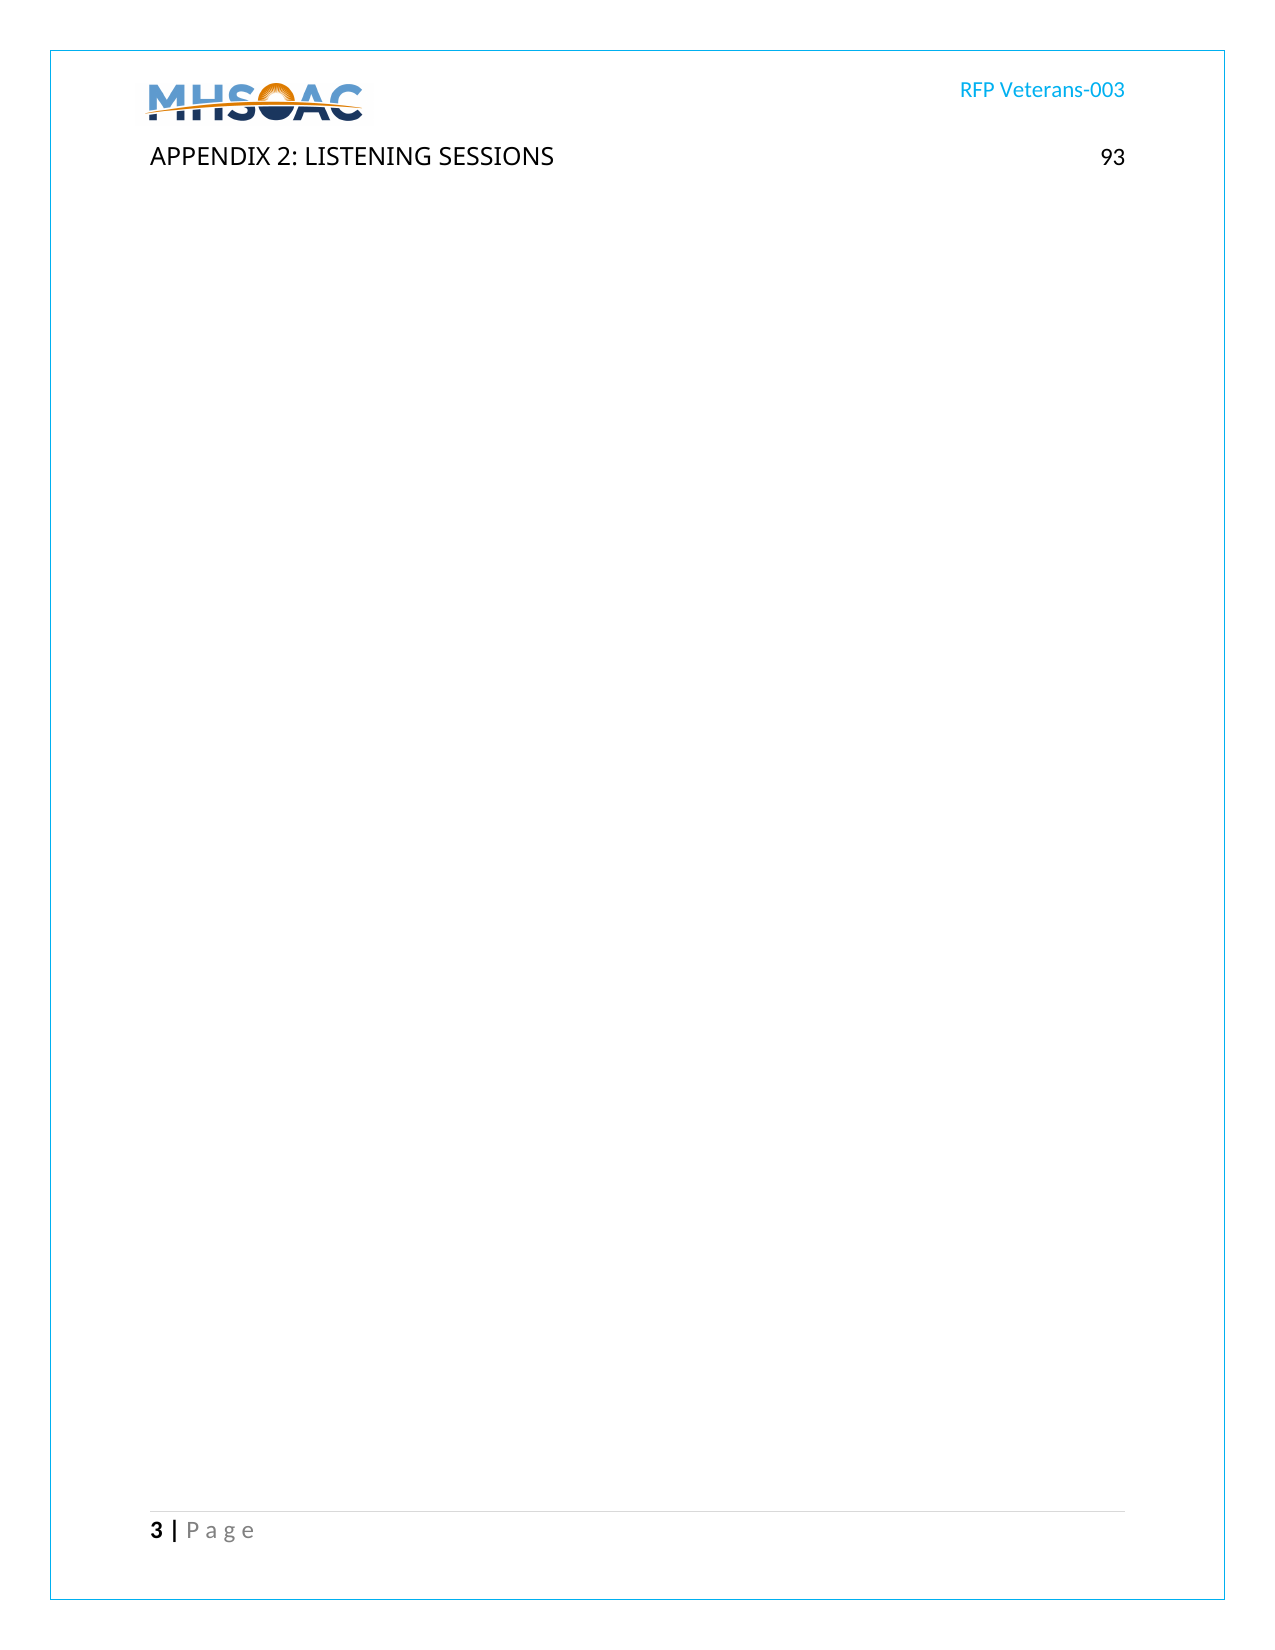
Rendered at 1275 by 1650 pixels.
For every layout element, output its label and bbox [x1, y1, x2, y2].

picture [135, 83, 374, 126]
